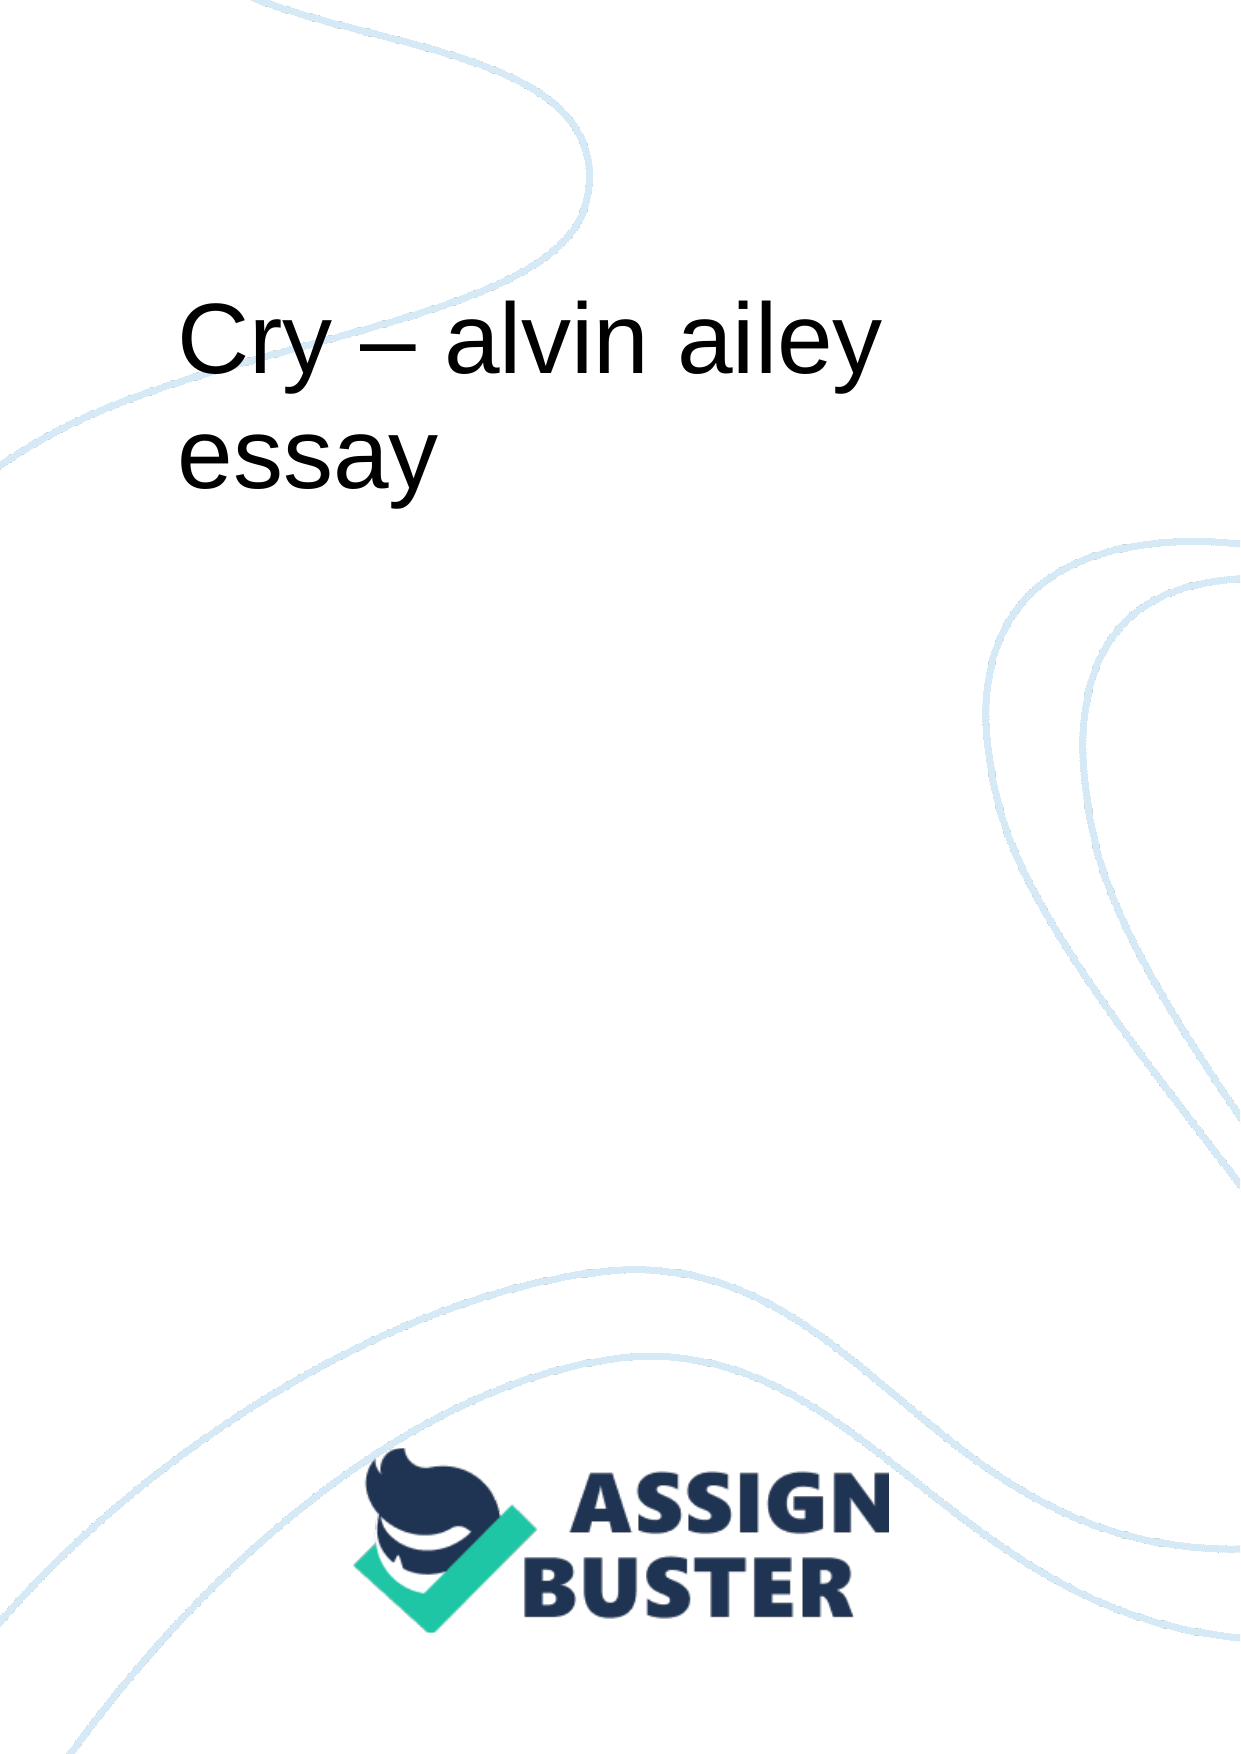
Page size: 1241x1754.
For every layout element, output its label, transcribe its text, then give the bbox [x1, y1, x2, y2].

picture [0, 0, 1241, 1754]
subtitle Cry – alvin ailey essay [177, 279, 1152, 509]
